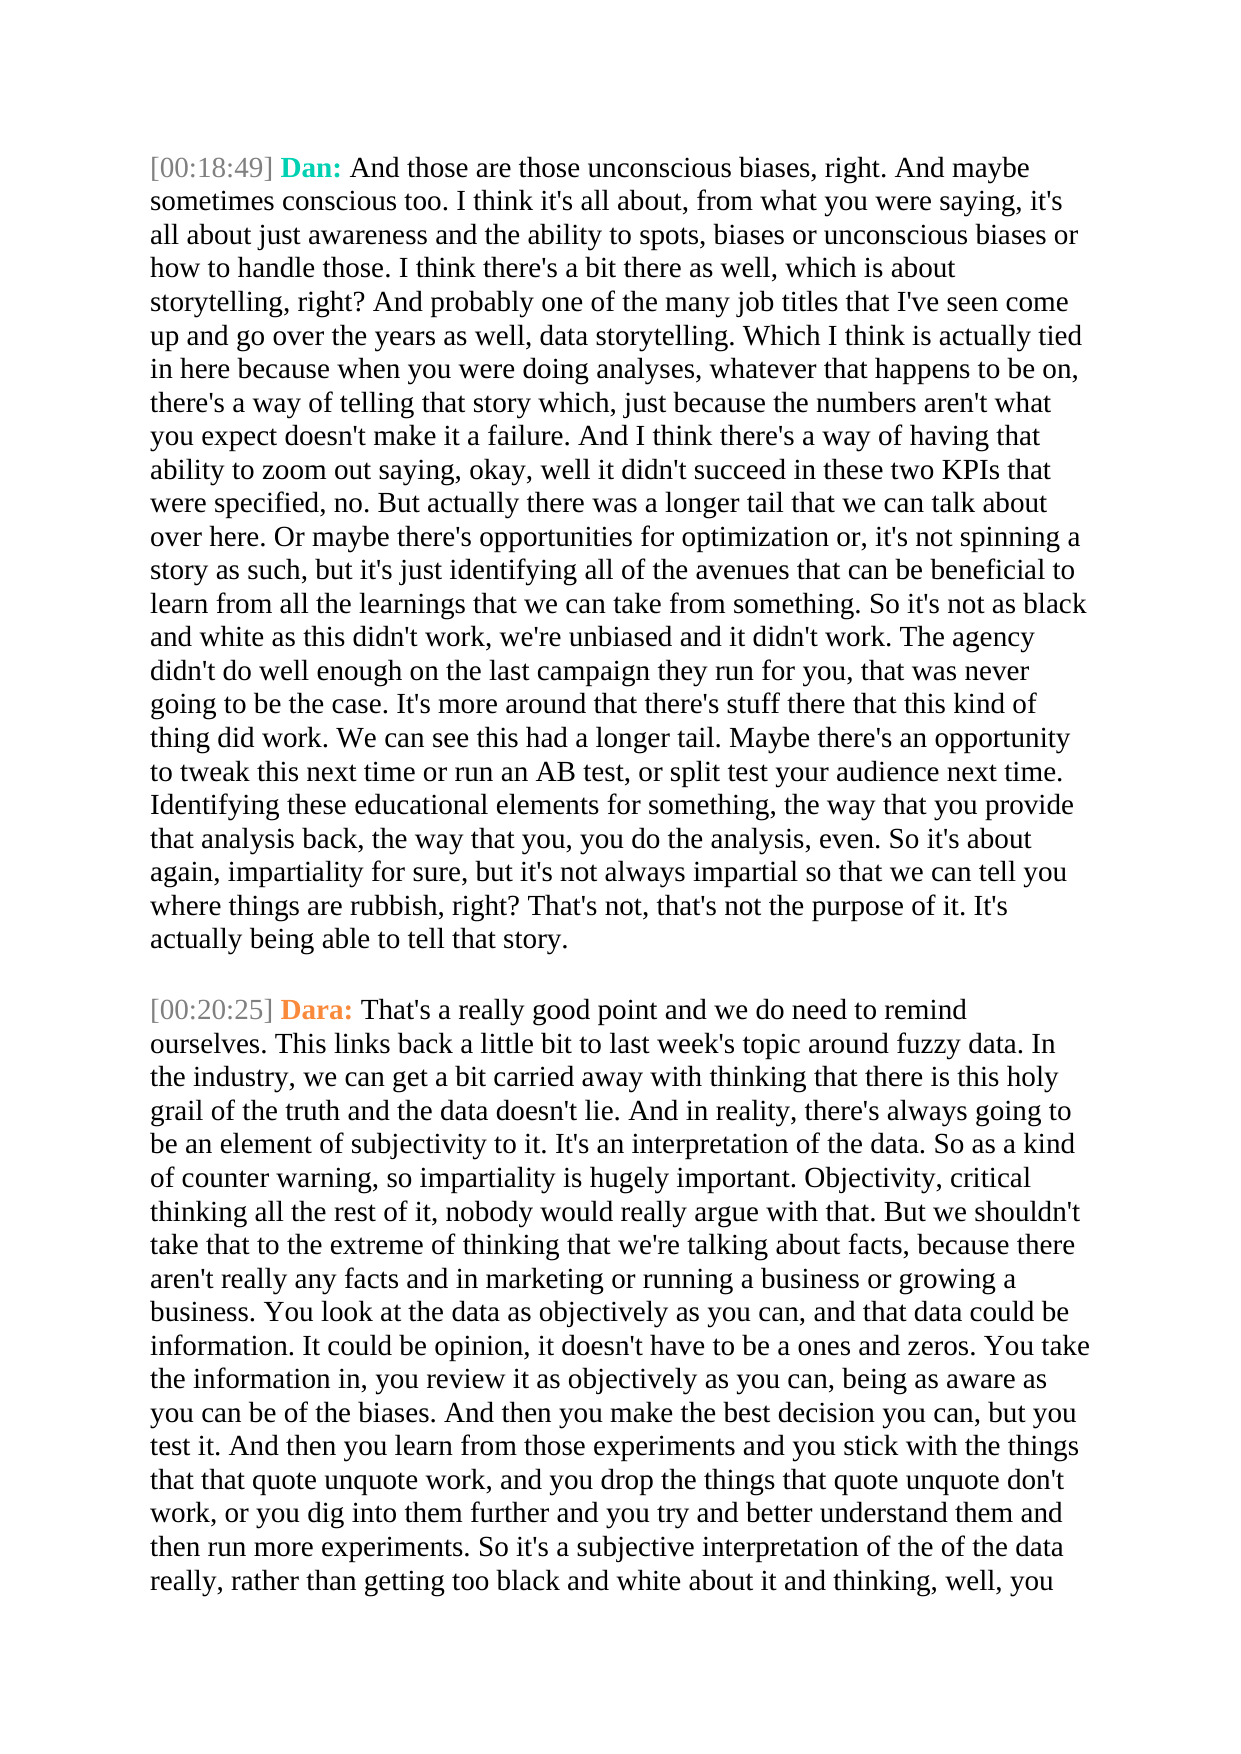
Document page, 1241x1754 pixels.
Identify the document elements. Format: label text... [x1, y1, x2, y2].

text [00:18:49] Dan: And those are those unconscious biases, right. And maybe sometimes conscious too. I think it's all about, from what you were saying, it's all about just awareness and the ability to spots, biases or unconscious biases or how to handle those. I think there's a bit there as well, which is about storytelling, right? And probably one of the many job titles that I've seen come up and go over the years as well, data storytelling. Which I think is actually tied in here because when you were doing analyses, whatever that happens to be on, there's a way of telling that story which, just because the numbers aren't what you expect doesn't make it a failure. And I think there's a way of having that ability to zoom out saying, okay, well it didn't succeed in these two KPIs that were specified, no. But actually there was a longer tail that we can talk about over here. Or maybe there's opportunities for optimization or, it's not spinning a story as such, but it's just identifying all of the avenues that can be beneficial to learn from all the learnings that we can take from something. So it's not as black and white as this didn't work, we're unbiased and it didn't work. The agency didn't do well enough on the last campaign they run for you, that was never going to be the case. It's more around that there's stuff there that this kind of thing did work. We can see this had a longer tail. Maybe there's an opportunity to tweak this next time or run an AB test, or split test your audience next time. Identifying these educational elements for something, the way that you provide that analysis back, the way that you, you do the analysis, even. So it's about again, impartiality for sure, but it's not always impartial so that we can tell you where things are rubbish, right? That's not, that's not the purpose of it. It's actually being able to tell that story. [150, 150, 1090, 955]
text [150, 992, 1090, 1596]
